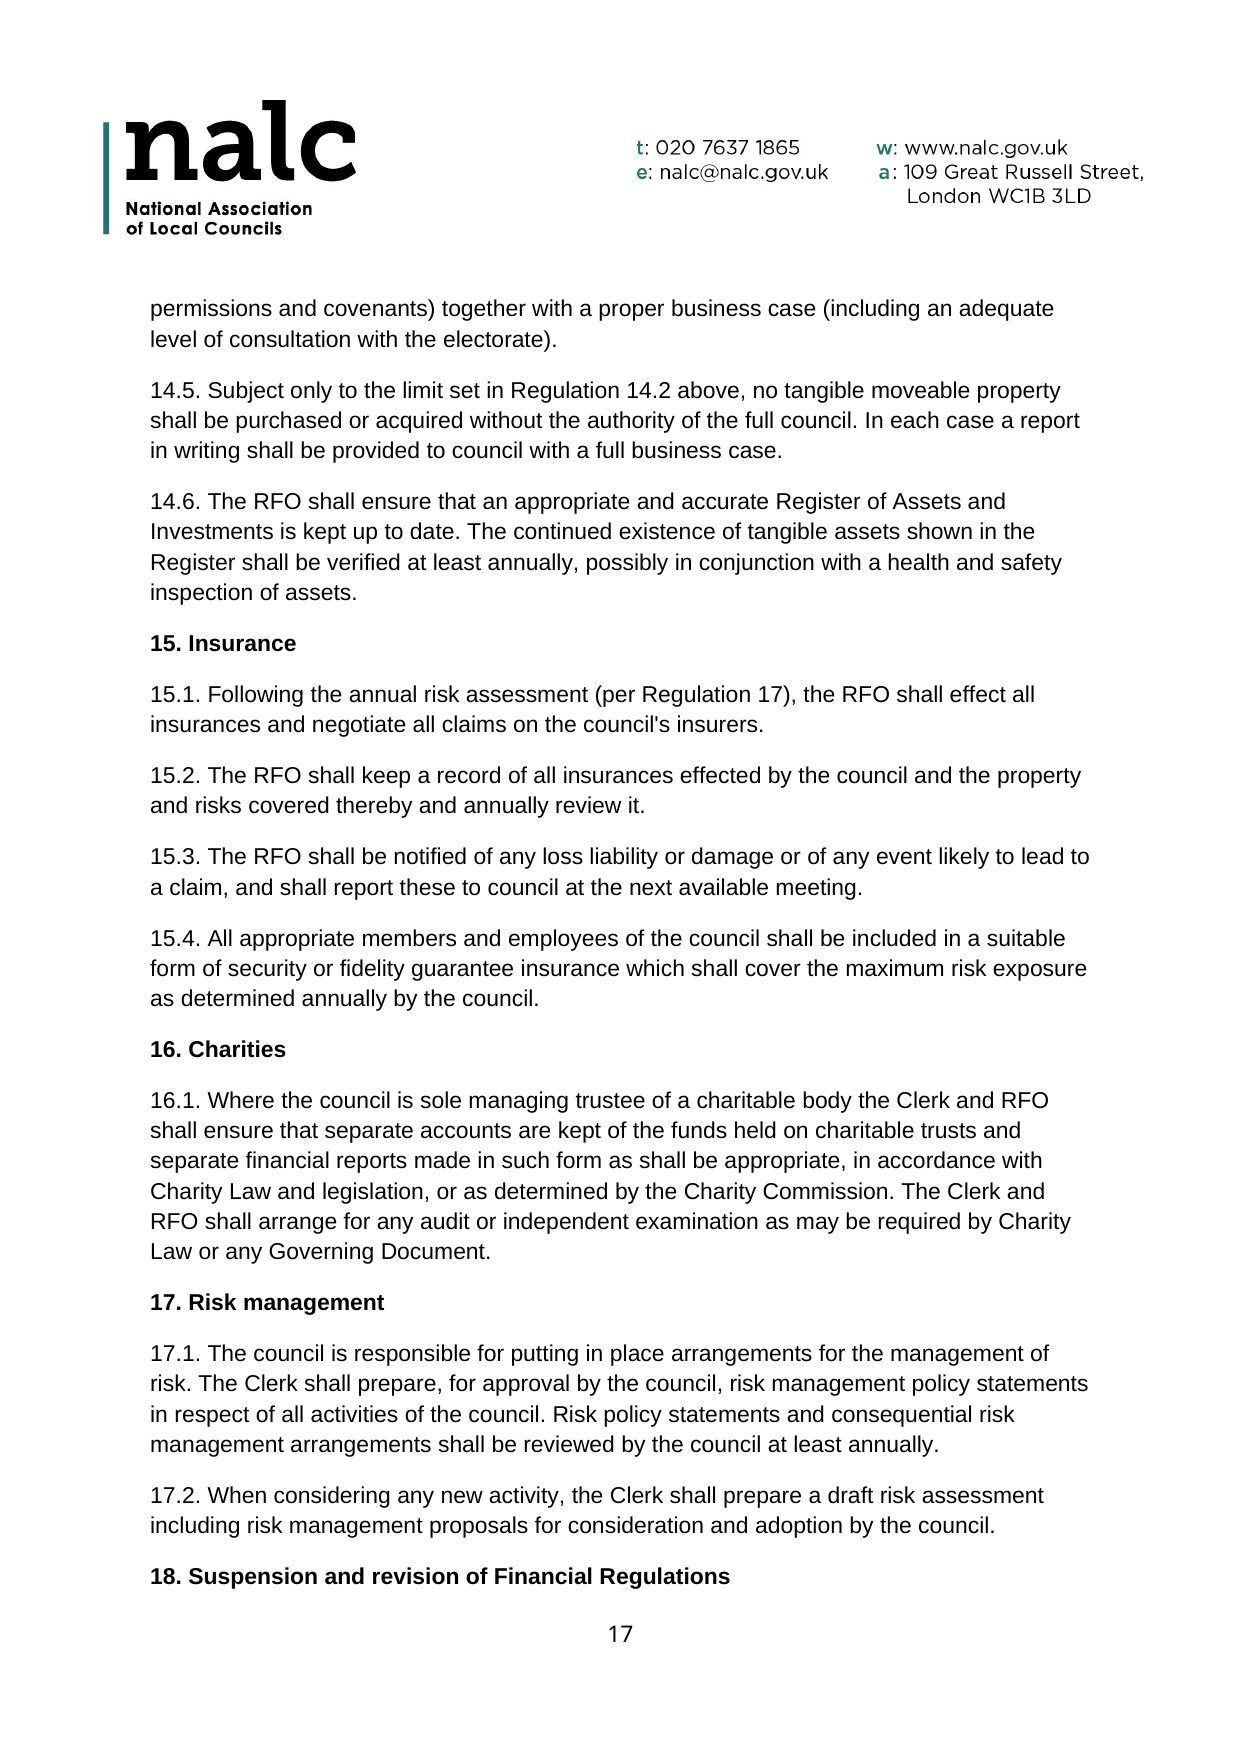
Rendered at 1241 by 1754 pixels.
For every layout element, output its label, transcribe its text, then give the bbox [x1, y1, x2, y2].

text 17.2. When considering any new activity, the Clerk shall prepare a draft risk assessment including risk management proposals for consideration and adoption by the council. [150, 1482, 1090, 1538]
text 17. Risk management [150, 1289, 1090, 1316]
text 14.5. Subject only to the limit set in Regulation 14.2 above, no tangible moveable property shall be purchased or acquired without the authority of the full council. In each case a report in writing shall be provided to council with a full business case. [150, 377, 1090, 463]
text 18. Suspension and revision of Financial Regulations [150, 1563, 1090, 1589]
text 15.3. The RFO shall be notified of any loss liability or damage or of any event likely to lead to a claim, and shall report these to council at the next available meeting. [150, 843, 1090, 900]
text 15.2. The RFO shall keep a record of all insurances effected by the council and the property and risks covered thereby and annually review it. [150, 762, 1090, 819]
text 16. Charities [150, 1036, 1090, 1062]
text 15. Insurance [150, 630, 1090, 656]
text 14.6. The RFO shall ensure that an appropriate and accurate Register of Assets and Investments is kept up to date. The continued existence of tangible assets shown in the Register shall be verified at least annually, possibly in conjunction with a health and safety inspection of assets. [150, 488, 1090, 605]
picture [103, 100, 1144, 235]
text 15.1. Following the annual risk assessment (per Regulation 17), the RFO shall effect all insurances and negotiate all claims on the council's insurers. [150, 681, 1090, 737]
text 16.1. Where the council is sole managing trustee of a charitable body the Clerk and RFO shall ensure that separate accounts are kept of the funds held on charitable trusts and separate financial reports made in such form as shall be appropriate, in accordance with Charity Law and legislation, or as determined by the Charity Commission. The Clerk and RFO shall arrange for any audit or independent examination as may be required by Charity Law or any Governing Document. [150, 1087, 1090, 1264]
text 15.4. All appropriate members and employees of the council shall be included in a suitable form of security or fidelity guarantee insurance which shall cover the maximum risk exposure as determined annually by the council. [150, 924, 1090, 1011]
text 17.1. The council is responsible for putting in place arrangements for the management of risk. The Clerk shall prepare, for approval by the council, risk management policy statements in respect of all activities of the council. Risk policy statements and consequential risk management arrangements shall be reviewed by the council at least annually. [150, 1340, 1090, 1457]
